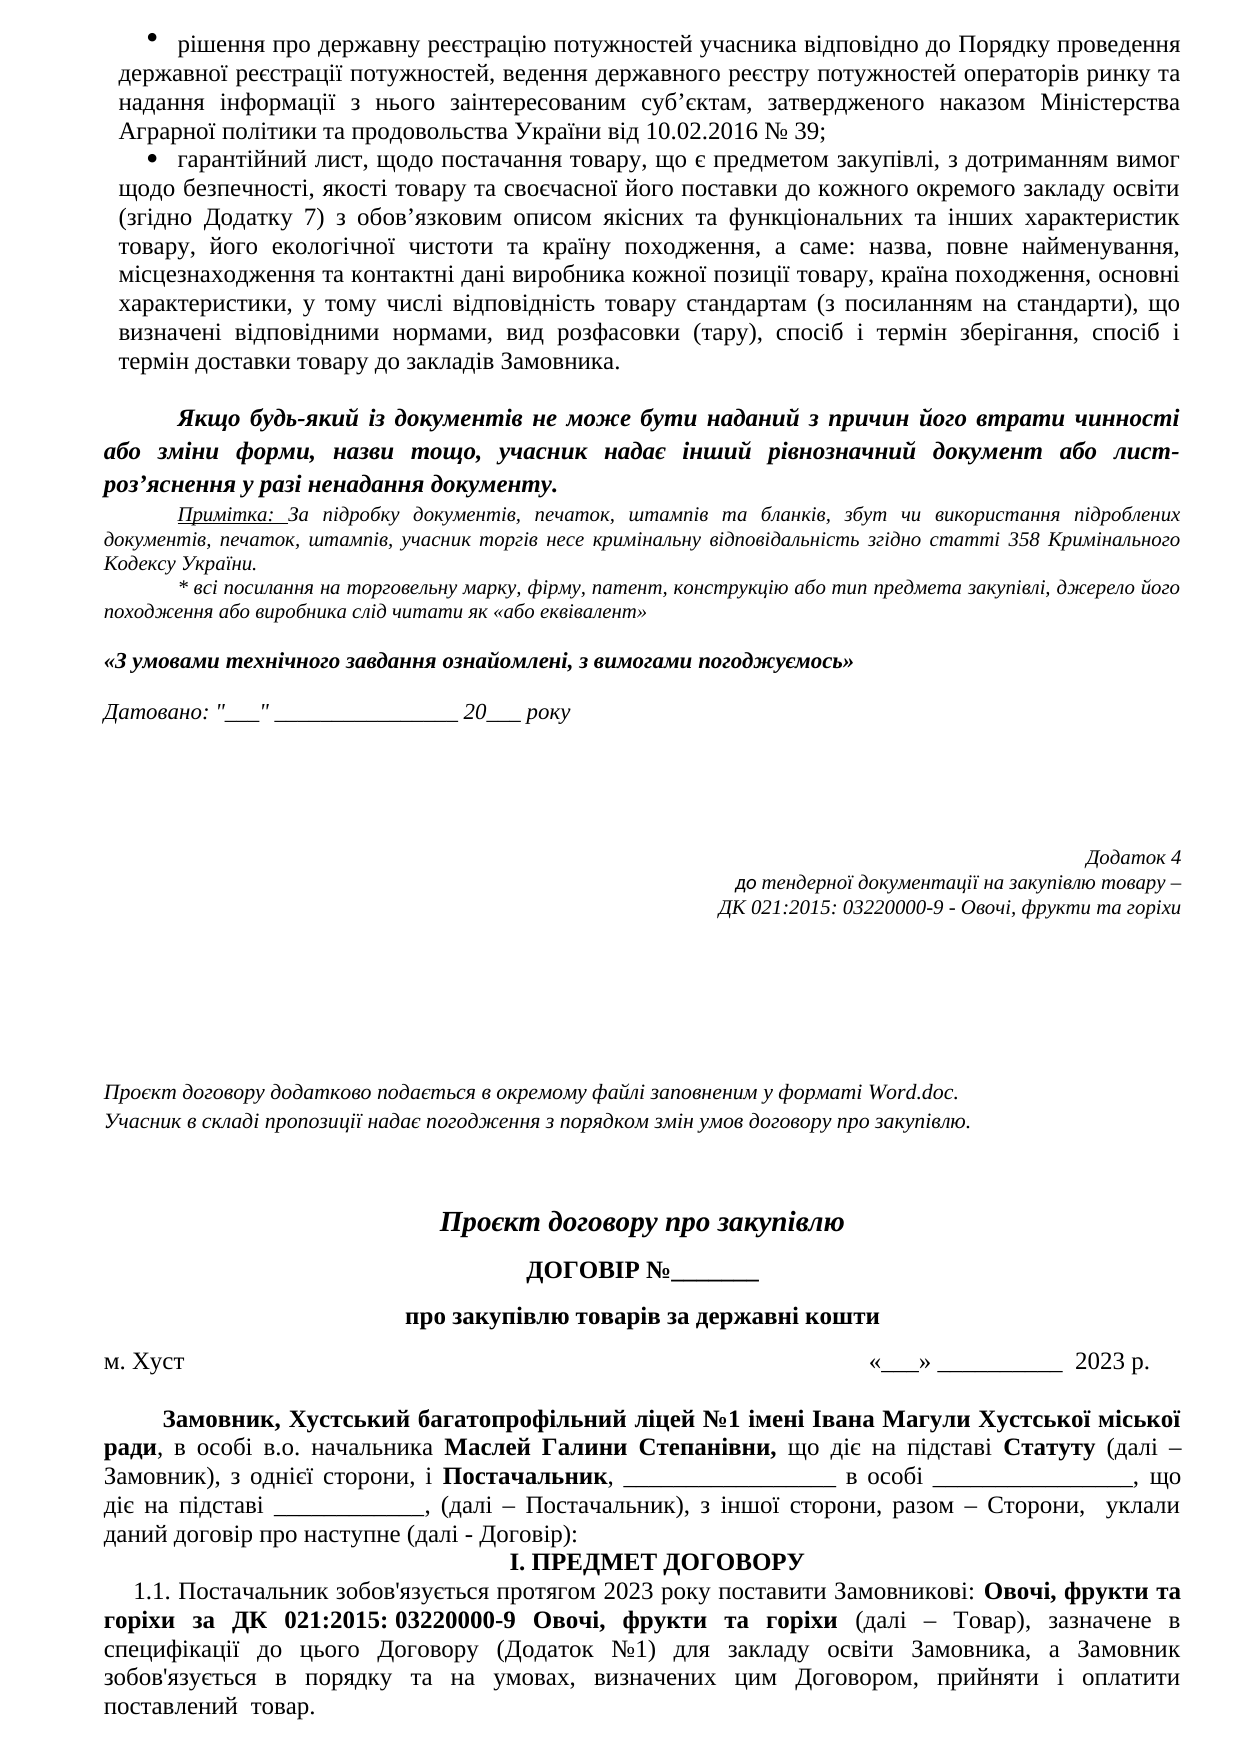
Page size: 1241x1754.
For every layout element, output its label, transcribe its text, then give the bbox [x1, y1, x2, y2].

title 1.1. Постачальник зобов'язується протягом 2023 року поставити Замовникові: Овочі, фрукти та горіхи за ДК 021:2015: 03220000-9 Овочі, фрукти та горіхи (далі – Товар), зазначене в специфікації до цього Договору (Додаток №1) для закладу освіти Замовника, а Замовник зобов'язується в порядку та на умовах, визначених цим Договором, прийняти і оплатити поставлений товар. [103, 1576, 1181, 1720]
text Примітка: За підробку документів, печаток, штампів та бланків, збут чи використання підроблених документів, печаток, штампів, учасник торгів несе кримінальну відповідальність згідно статті 358 Кримінального Кодексу України. [103, 502, 1181, 574]
text Додаток 4 [103, 845, 1181, 869]
text м. Хуст «___» __________ 2023 р. [103, 1346, 1181, 1375]
list рішення про державну реєстрацію потужностей учасника відповідно до Порядку проведення державної реєстрації потужностей, ведення державного реєстру потужностей операторів ринку та надання інформації з нього заінтересованим суб’єктам, затвердженого наказом Міністерства Аграрної політики та продовольства України від 10.02.2016 № 39; [118, 29, 1181, 144]
text «З умовами технічного завдання ознайомлені, з вимогами погоджуємось» [103, 647, 1181, 673]
text І. ПРЕДМЕТ ДОГОВОРУ [103, 1547, 1181, 1576]
text Учасник в складі пропозиції надає погодження з порядком змін умов договору про закупівлю. [103, 1108, 1181, 1133]
text * всі посилання на торговельну марку, фірму, патент, конструкцію або тип предмета закупівлі, джерело його походження або виробника слід читати як «або еквівалент» [103, 574, 1181, 623]
text ДК 021:2015: 03220000-9 - Овочі, фрукти та горіхи [103, 894, 1181, 919]
text ДОГОВІР №_______ [103, 1255, 1181, 1284]
text Замовник, Хустський багатопрофільний ліцей №1 імені Івана Магули Хустської міської ради, в особі в.о. начальника Маслей Галини Степанівни, що діє на підставі Статуту (далі – Замовник), з однієї сторони, і Постачальник, _________________ в особі ________________, що діє на підставі ____________, (далі – Постачальник), з іншої сторони, разом – Сторони, уклали даний договір про наступне (далі - Договір): [103, 1404, 1181, 1547]
text про закупівлю товарів за державні кошти [103, 1301, 1181, 1329]
text Проєкт договору про закупівлю [103, 1204, 1181, 1238]
text Проєкт договору додатково подається в окремому файлі заповненим у форматі Word.doc. [103, 1079, 1181, 1104]
text Якщо будь-який із документів не може бути наданий з причин його втрати чинності або зміни форми, назви тощо, учасник надає інший рівнозначний документ або лист-роз’яснення у разі ненадання документу. [103, 403, 1181, 498]
list гарантійний лист, щодо постачання товару, що є предметом закупівлі, з дотриманням вимог щодо безпечності, якості товару та своєчасної його поставки до кожного окремого закладу освіти (згідно Додатку 7) з обов’язковим описом якісних та функціональних та інших характеристик товару, його екологічної чистоти та країну походження, а саме: назва, повне найменування, місцезнаходження та контактні дані виробника кожної позиції товару, країна походження, основні характеристики, у тому числі відповідність товару стандартам (з посиланням на стандарти), що визначені відповідними нормами, вид розфасовки (тару), спосіб і термін зберігання, спосіб і термін доставки товару до закладів Замовника. [118, 144, 1181, 374]
text до тендерної документації на закупівлю товару – [103, 869, 1181, 894]
text Датовано: "___" ________________ 20___ року [103, 698, 1181, 724]
